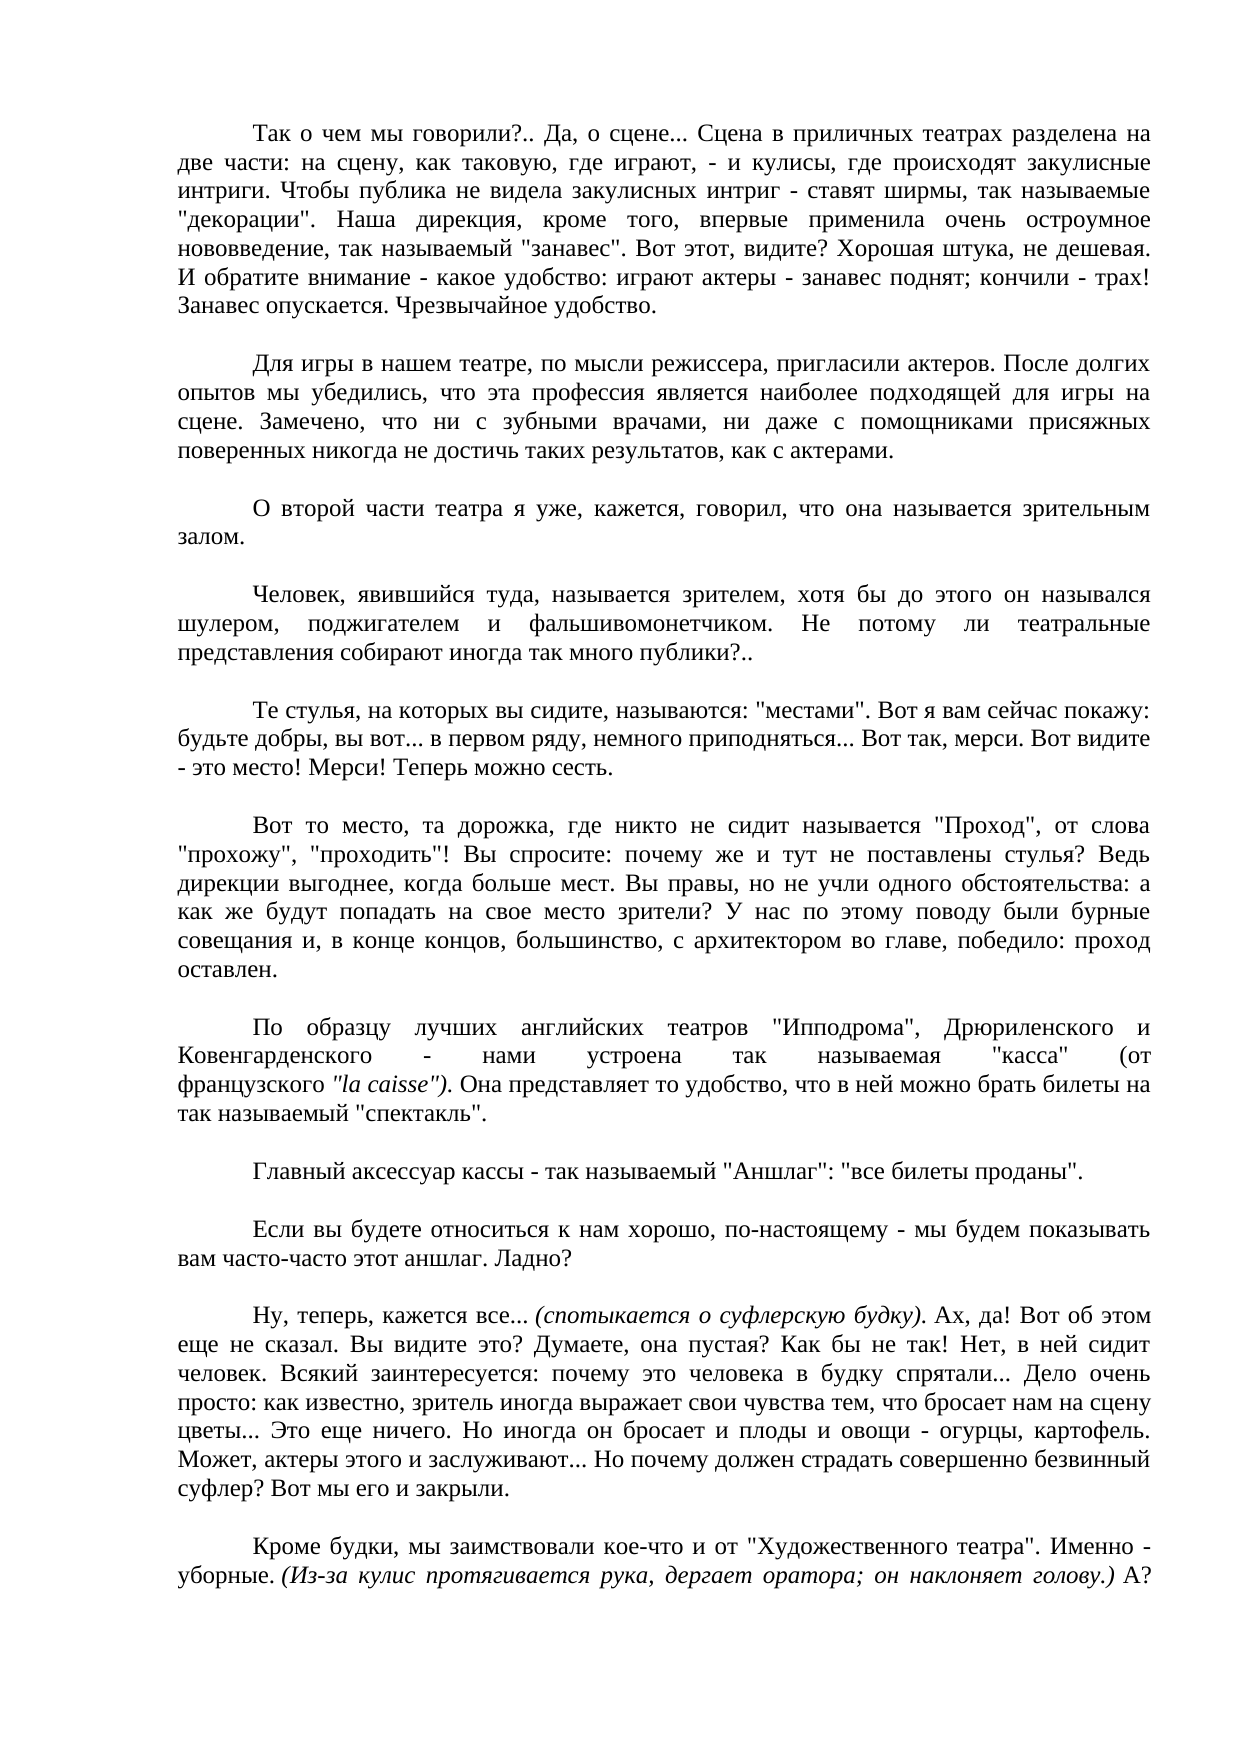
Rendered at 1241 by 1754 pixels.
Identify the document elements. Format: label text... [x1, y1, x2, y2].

text Для игры в нашем театре, по мысли режиссера, пригласили актеров. После долгих опытов мы убедились, что эта профессия является наиболее подходящей для игры на сцене. Замечено, что ни с зубными врачами, ни даже с помощниками присяжных поверенных никогда не достичь таких результатов, как с актерами. [177, 348, 1152, 463]
text Если вы будете относиться к нам хорошо, по-настоящему - мы будем показывать вам часто-часто этот аншлаг. Ладно? [177, 1214, 1152, 1271]
text Человек, явившийся туда, называется зрителем, хотя бы до этого он назывался шулером, поджигателем и фальшивомонетчиком. Не потому ли театральные представления собирают иногда так много публики?.. [177, 579, 1152, 666]
text Ну, теперь, кажется все... (спотыкается о суфлерскую будку). Ах, да! Вот об этом еще не сказал. Вы видите это? Думаете, она пустая? Как бы не так! Нет, в ней сидит человек. Всякий заинтересуется: почему это человека в будку спрятали... Дело очень просто: как известно, зритель иногда выражает свои чувства тем, что бросает нам на сцену цветы... Это еще ничего. Но иногда он бросает и плоды и овощи - огурцы, картофель. Может, актеры этого и заслуживают... Но почему должен страдать совершенно безвинный суфлер? Вот мы его и закрыли. [177, 1301, 1152, 1502]
text О второй части театра я уже, кажется, говорил, что она называется зрительным залом. [177, 493, 1152, 550]
text Так о чем мы говорили?.. Да, о сцене... Сцена в приличных театрах разделена на две части: на сцену, как таковую, где играют, - и кулисы, где происходят закулисные интриги. Чтобы публика не видела закулисных интриг - ставят ширмы, так называемые "декорации". Наша дирекция, кроме того, впервые применила очень остроумное нововведение, так называемый "занавес". Вот этот, видите? Хорошая штука, не дешевая. И обратите внимание - какое удобство: играют актеры - занавес поднят; кончили - трах! Занавес опускается. Чрезвычайное удобство. [177, 118, 1152, 319]
text Главный аксессуар кассы - так называемый "Аншлаг": "все билеты проданы". [177, 1156, 1152, 1185]
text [177, 1531, 1152, 1588]
text Те стулья, на которых вы сидите, называются: "местами". Вот я вам сейчас покажу: будьте добры, вы вот... в первом ряду, немного приподняться... Вот так, мерси. Вот видите - это место! Мерси! Теперь можно сесть. [177, 695, 1152, 781]
text Вот то место, та дорожка, где никто не сидит называется "Проход", от слова "прохожу", "проходить"! Вы спросите: почему же и тут не поставлены стулья? Ведь дирекции выгоднее, когда больше мест. Вы правы, но не учли одного обстоятельства: а как же будут попадать на свое место зрители? У нас по этому поводу были бурные совещания и, в конце концов, большинство, с архитектором во главе, победило: проход оставлен. [177, 810, 1152, 983]
text По образцу лучших английских театров "Ипподрома", Дрюриленского и Ковенгарденского - нами устроена так называемая "касса" (от французского "la caisse"). Она представляет то удобство, что в ней можно брать билеты на так называемый "спектакль". [177, 1012, 1152, 1127]
